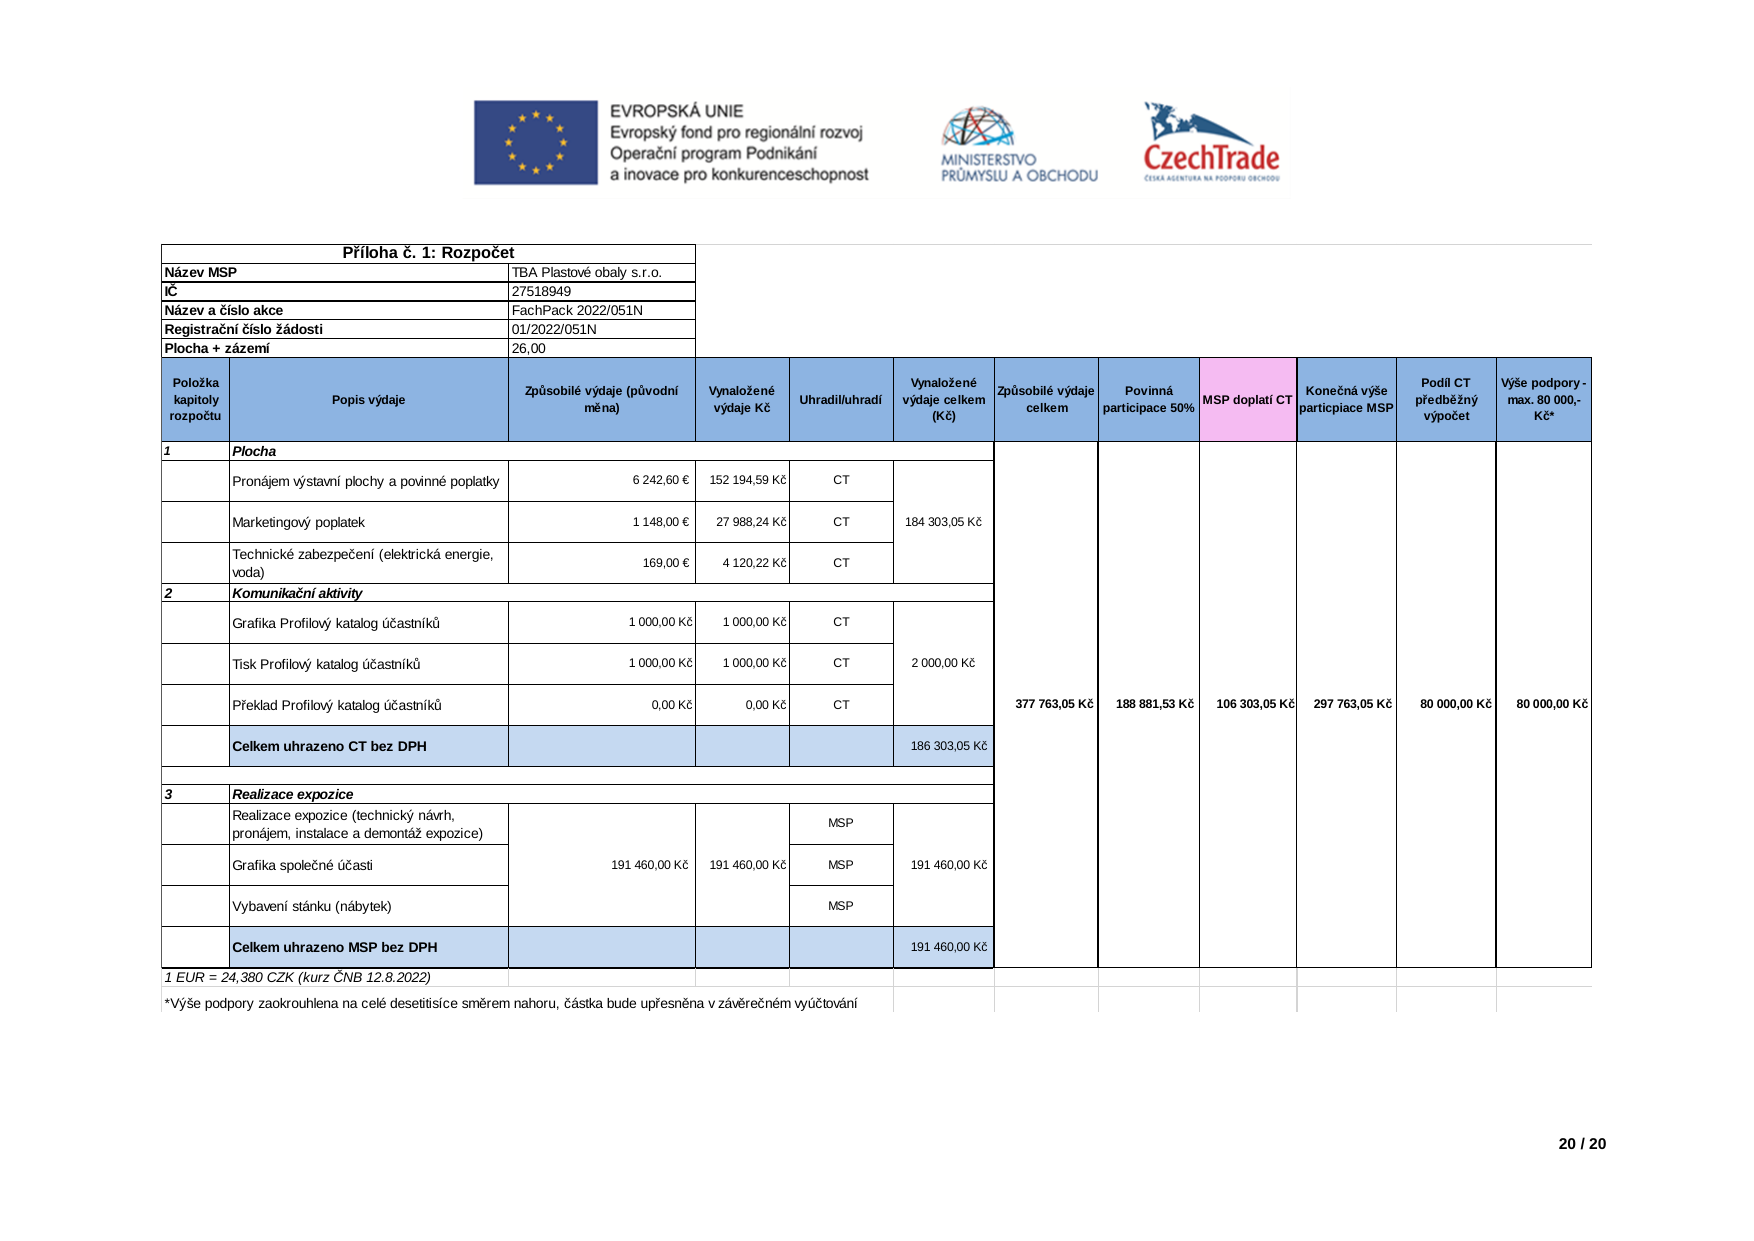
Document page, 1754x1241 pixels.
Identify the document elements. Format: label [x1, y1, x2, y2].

picture [462, 87, 1292, 200]
